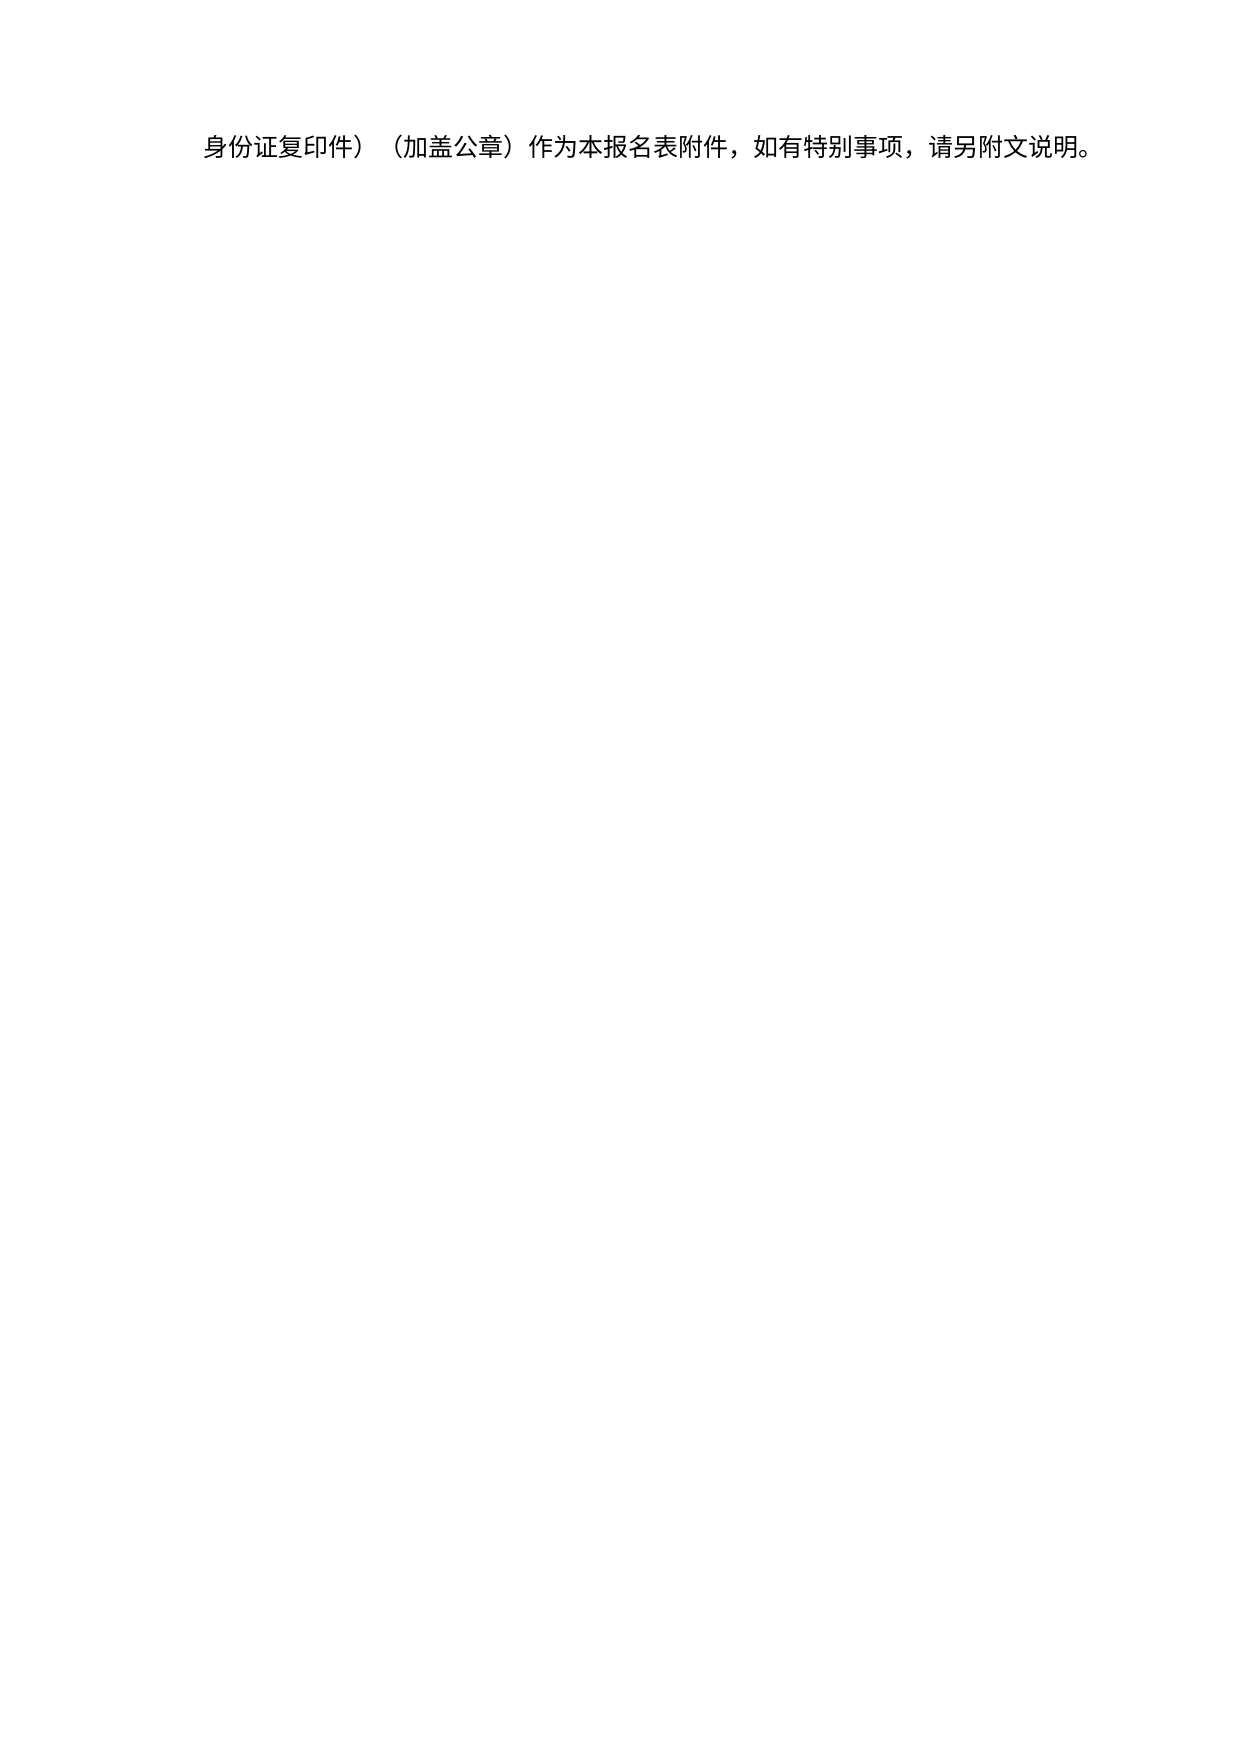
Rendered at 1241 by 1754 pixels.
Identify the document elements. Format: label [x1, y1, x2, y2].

text [154, 113, 1111, 178]
